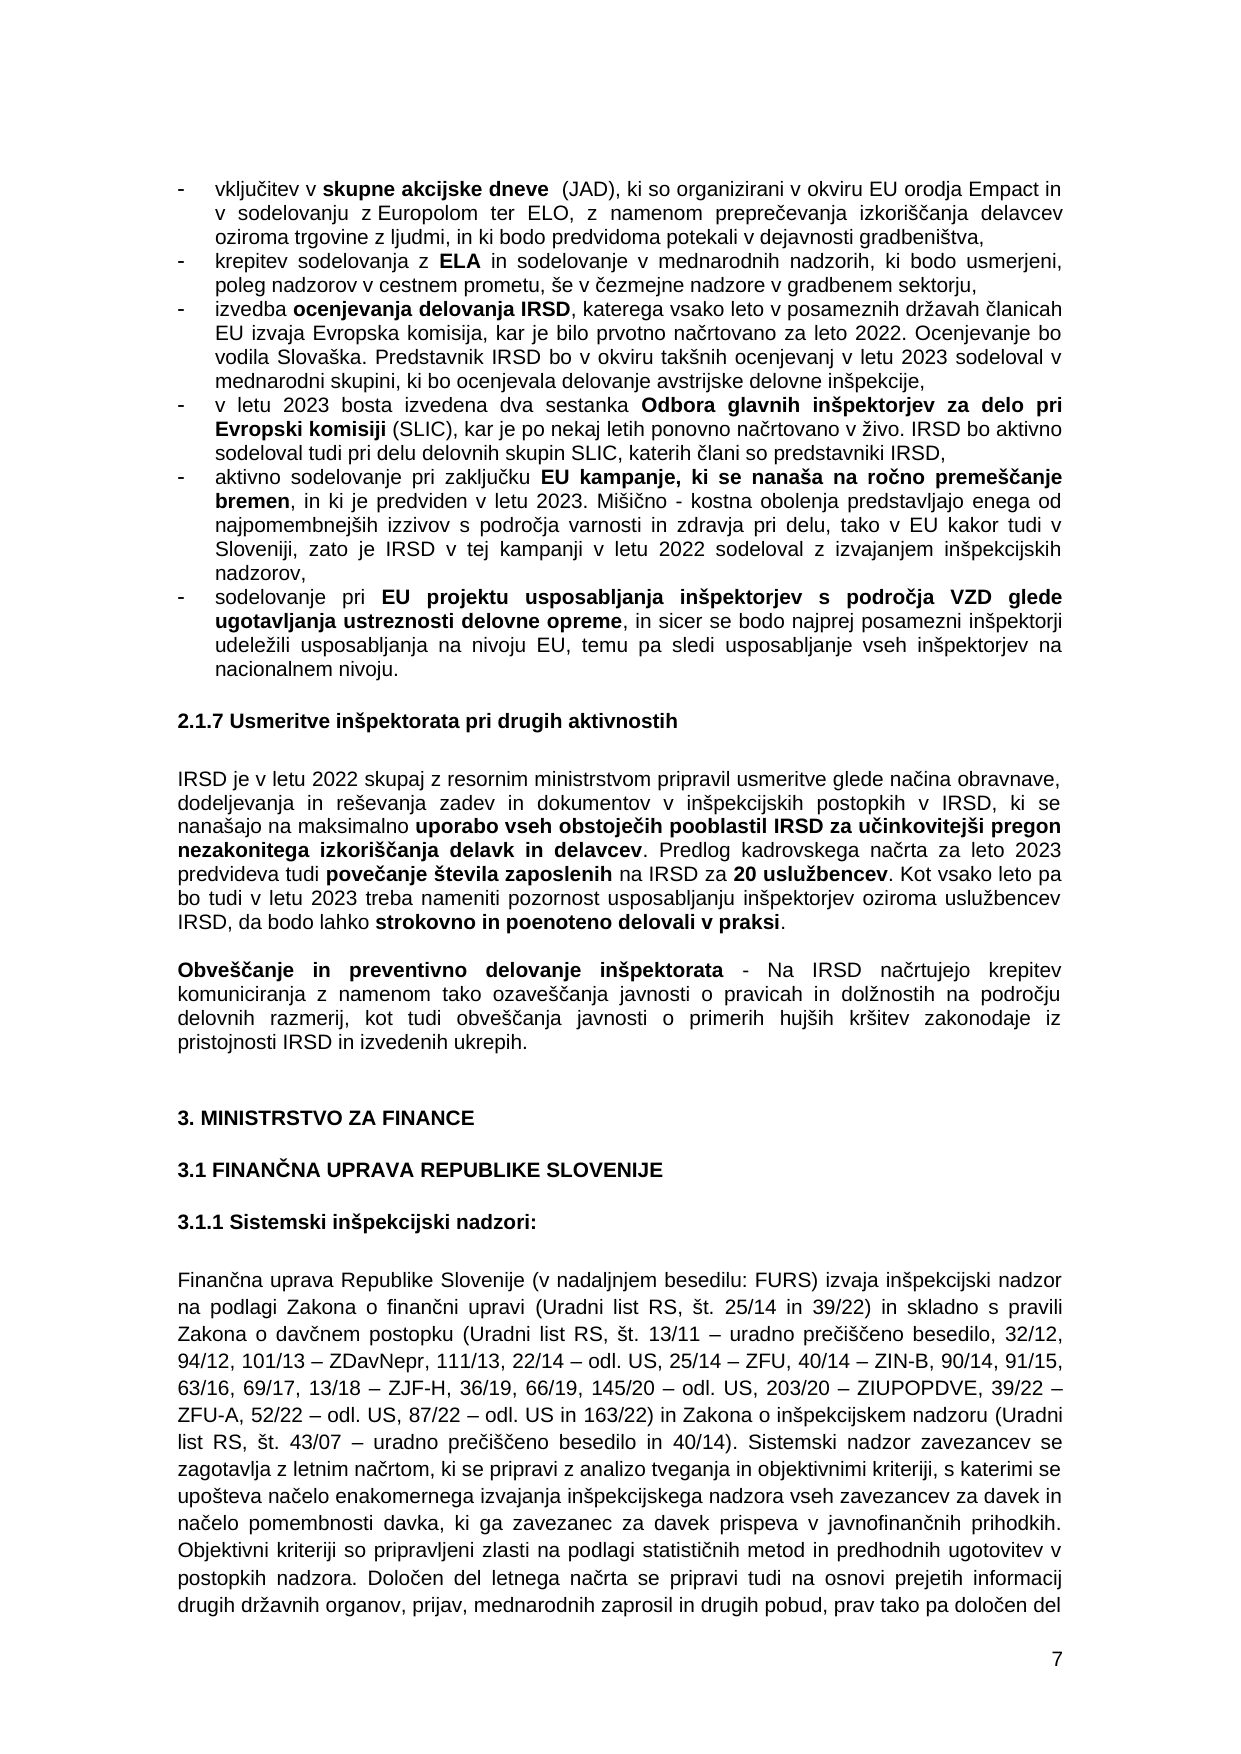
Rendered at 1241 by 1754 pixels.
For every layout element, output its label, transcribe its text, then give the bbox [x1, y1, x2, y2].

list 3.1.1 Sistemski inšpekcijski nadzori: [177, 1207, 1063, 1234]
list sodelovanje pri EU projektu usposabljanja inšpektorjev s področja VZD glede ugotavljanja ustreznosti delovne opreme, in sicer se bodo najprej posamezni inšpektorji udeležili usposabljanja na nivoju EU, temu pa sledi usposabljanje vseh inšpektorjev na nacionalnem nivoju. [177, 585, 1063, 681]
text IRSD je v letu 2022 skupaj z resornim ministrstvom pripravil usmeritve glede načina obravnave, dodeljevanja in reševanja zadev in dokumentov v inšpekcijskih postopkih v IRSD, ki se nanašajo na maksimalno uporabo vseh obstoječih pooblastil IRSD za učinkovitejši pregon nezakonitega izkoriščanja delavk in delavcev. Predlog kadrovskega načrta za leto 2023 predvideva tudi povečanje števila zaposlenih na IRSD za 20 uslužbencev. Kot vsako leto pa bo tudi v letu 2023 treba nameniti pozornost usposabljanju inšpektorjev oziroma uslužbencev IRSD, da bodo lahko strokovno in poenoteno delovali v praksi. [177, 766, 1062, 934]
list krepitev sodelovanja z ELA in sodelovanje v mednarodnih nadzorih, ki bodo usmerjeni, poleg nadzorov v cestnem prometu, še v čezmejne nadzore v gradbenem sektorju, [177, 249, 1063, 297]
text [177, 1265, 1063, 1617]
list 3.1 FINANČNA UPRAVA REPUBLIKE SLOVENIJE [177, 1155, 1063, 1182]
text Obveščanje in preventivno delovanje inšpektorata - Na IRSD načrtujejo krepitev komuniciranja z namenom tako ozaveščanja javnosti o pravicah in dolžnostih na področju delovnih razmerij, kot tudi obveščanja javnosti o primerih hujših kršitev zakonodaje iz pristojnosti IRSD in izvedenih ukrepih. [177, 958, 1062, 1054]
list vključitev v skupne akcijske dneve (JAD), ki so organizirani v okviru EU orodja Empact in v sodelovanju z Europolom ter ELO, z namenom preprečevanja izkoriščanja delavcev oziroma trgovine z ljudmi, in ki bodo predvidoma potekali v dejavnosti gradbeništva, [177, 177, 1063, 249]
list 2.1.7 Usmeritve inšpektorata pri drugih aktivnostih [177, 706, 1063, 733]
list izvedba ocenjevanja delovanja IRSD, katerega vsako leto v posameznih državah članicah EU izvaja Evropska komisija, kar je bilo prvotno načrtovano za leto 2022. Ocenjevanje bo vodila Slovaška. Predstavnik IRSD bo v okviru takšnih ocenjevanj v letu 2023 sodeloval v mednarodni skupini, ki bo ocenjevala delovanje avstrijske delovne inšpekcije, [177, 297, 1063, 393]
list v letu 2023 bosta izvedena dva sestanka Odbora glavnih inšpektorjev za delo pri Evropski komisiji (SLIC), kar je po nekaj letih ponovno načrtovano v živo. IRSD bo aktivno sodeloval tudi pri delu delovnih skupin SLIC, katerih člani so predstavniki IRSD, [177, 393, 1063, 465]
list aktivno sodelovanje pri zaključku EU kampanje, ki se nanaša na ročno premeščanje bremen, in ki je predviden v letu 2023. Mišično - kostna obolenja predstavljajo enega od najpomembnejših izzivov s področja varnosti in zdravja pri delu, tako v EU kakor tudi v Sloveniji, zato je IRSD v tej kampanji v letu 2022 sodeloval z izvajanjem inšpekcijskih nadzorov, [177, 465, 1063, 585]
list 3. MINISTRSTVO ZA FINANCE [177, 1103, 1063, 1130]
